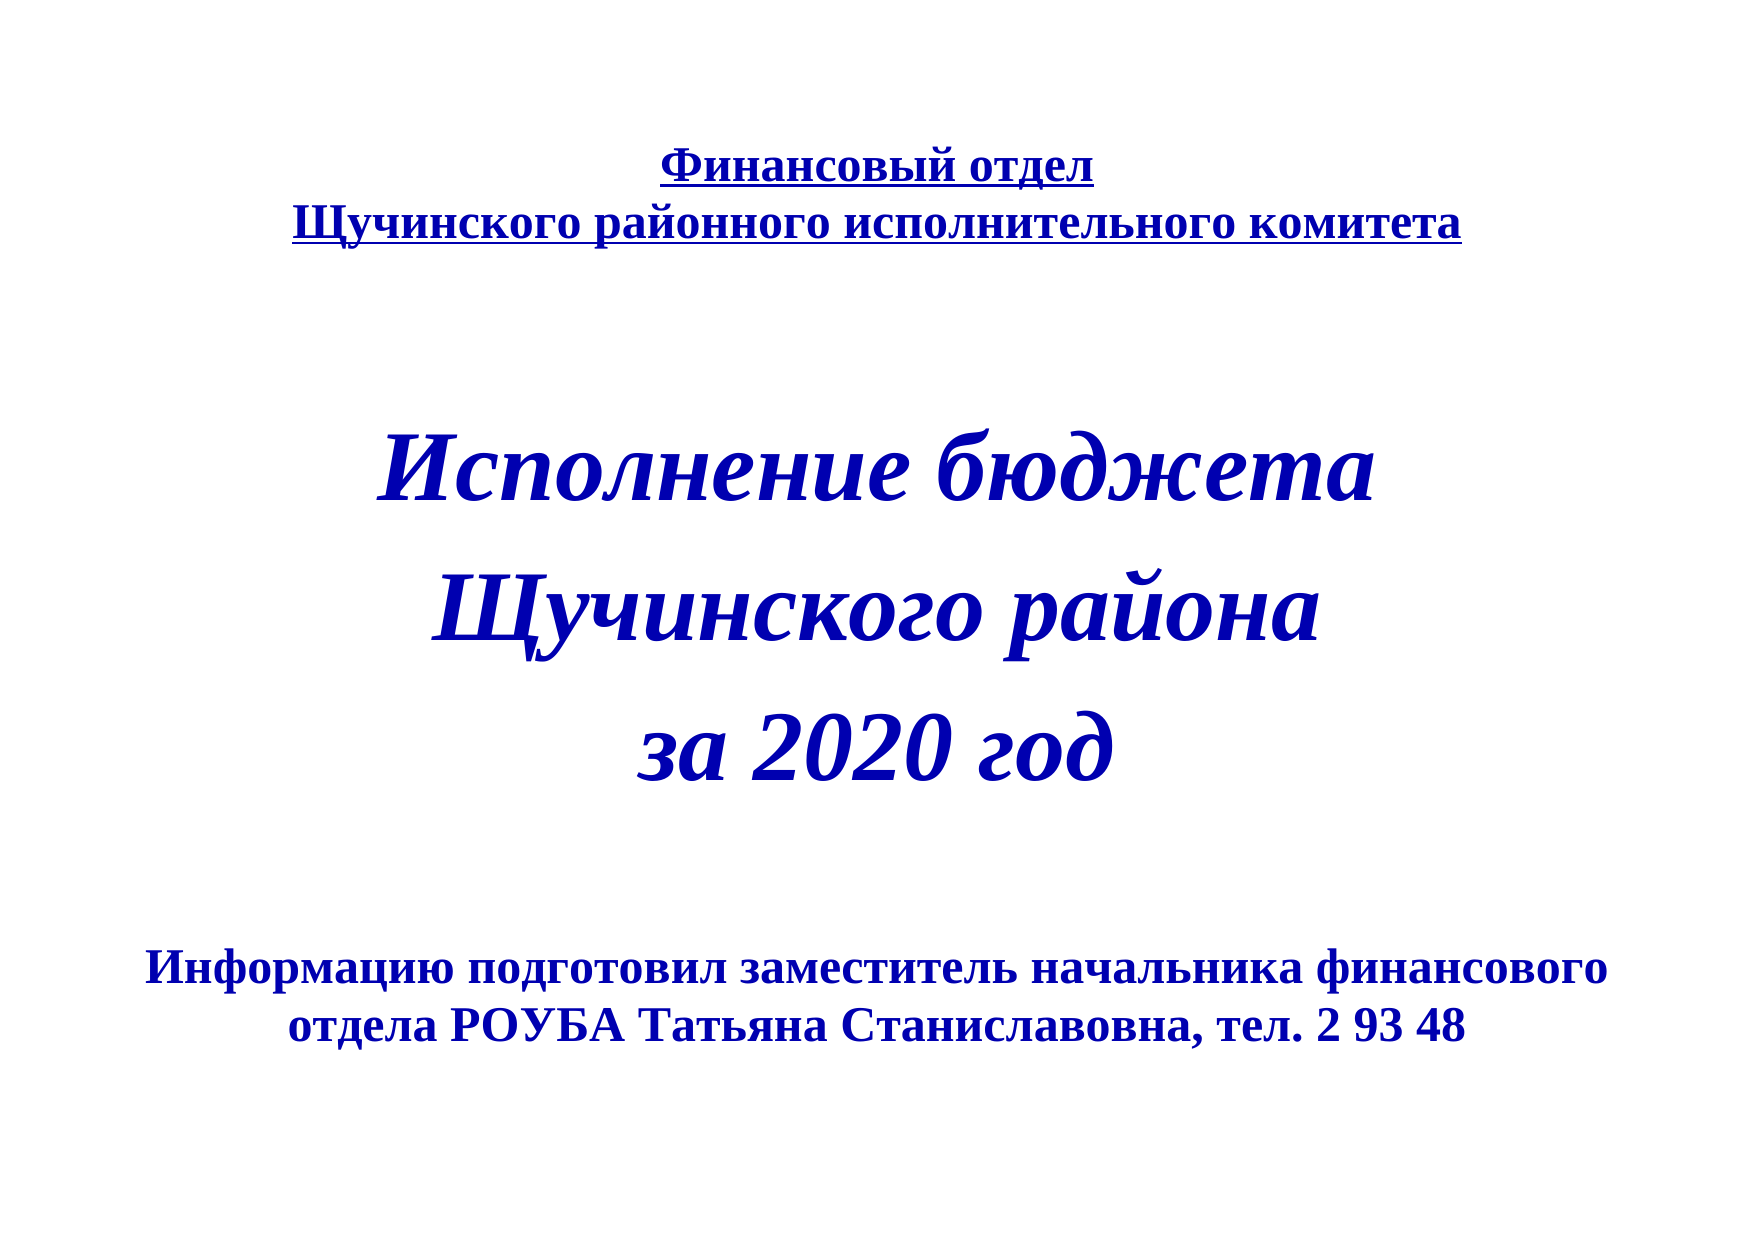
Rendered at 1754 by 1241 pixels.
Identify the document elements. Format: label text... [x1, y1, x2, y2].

text Щучинского районного исполнительного комитета [89, 192, 1665, 249]
text Информацию подготовил заместитель начальника финансового отдела РОУБА Татьяна Станиславовна, тел. 2 93 48 [89, 937, 1665, 1052]
text Щучинского района [89, 546, 1665, 661]
text Финансовый отдел [89, 134, 1665, 192]
text за 2020 год [89, 686, 1665, 829]
text Исполнение бюджета [89, 406, 1665, 521]
